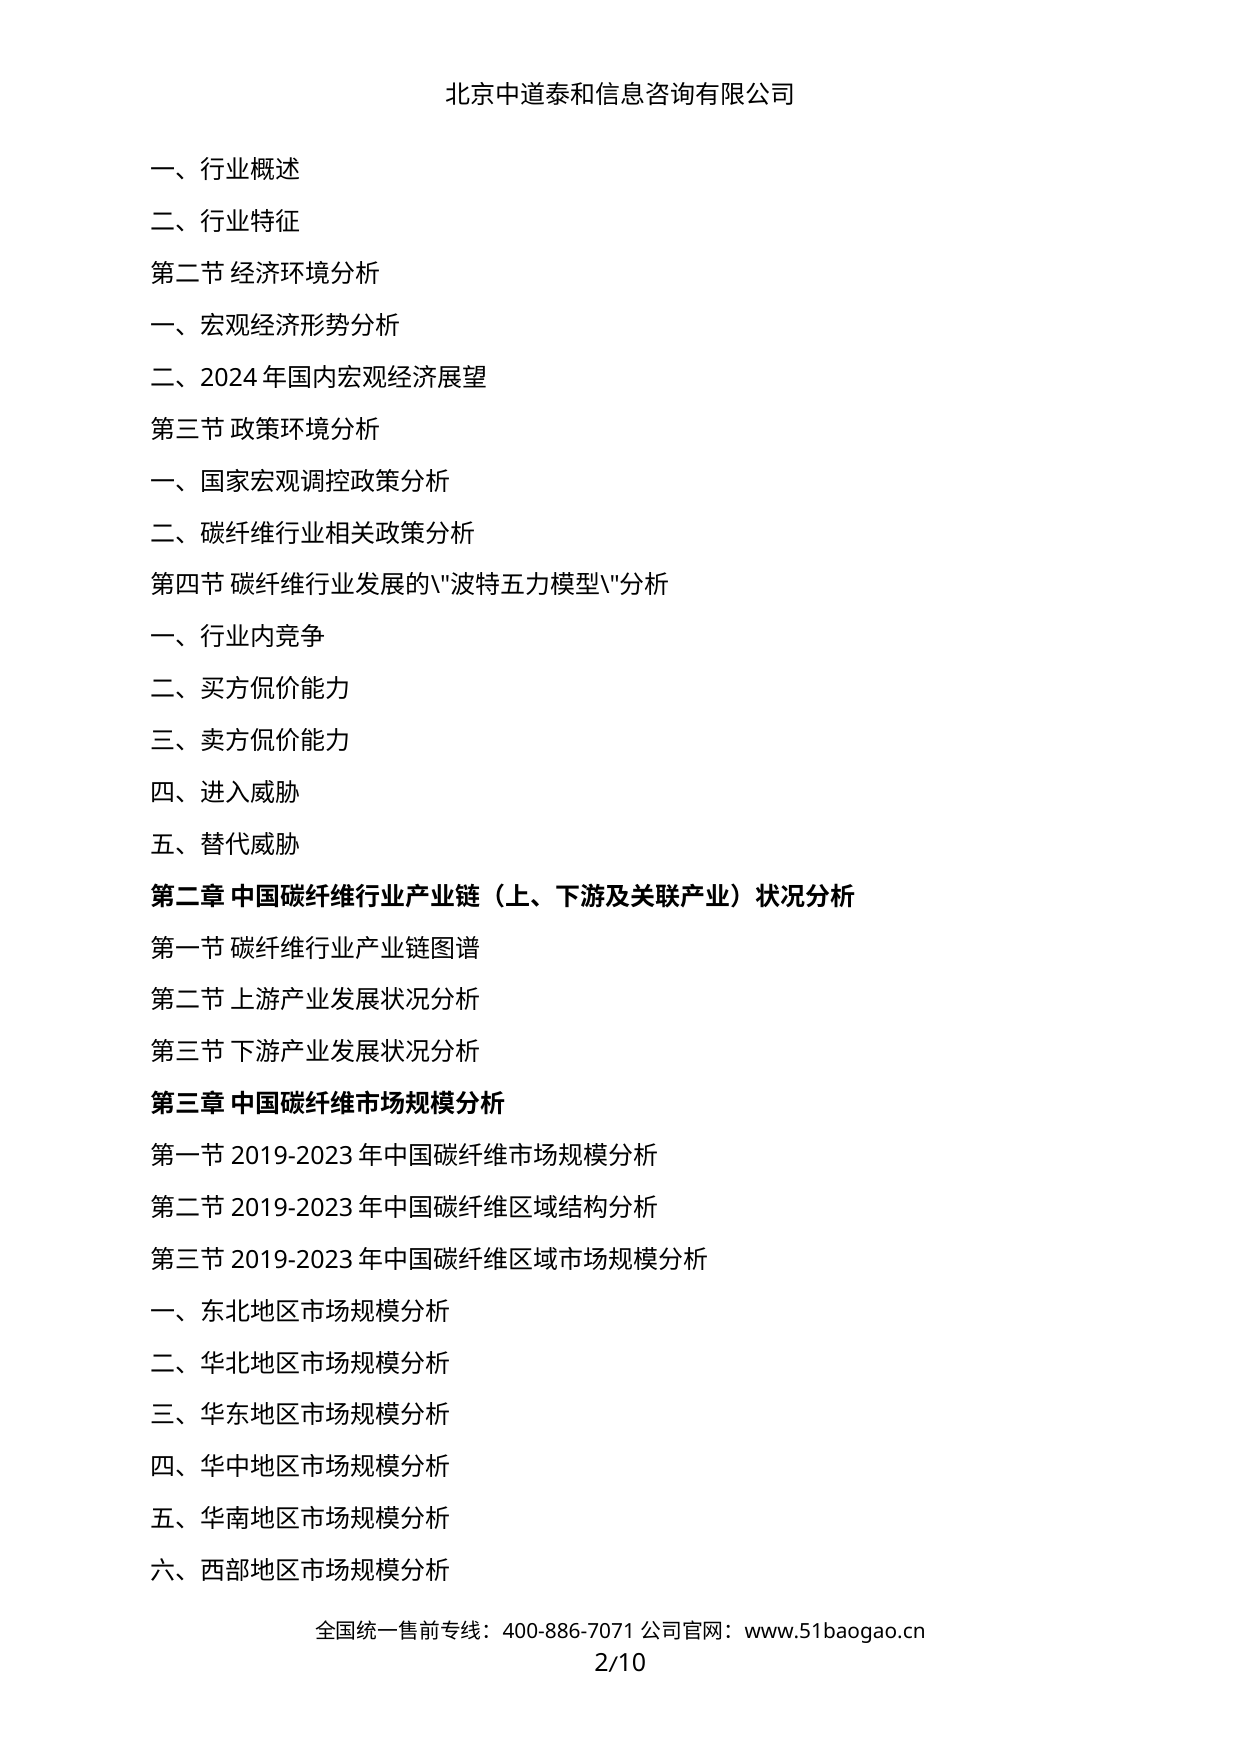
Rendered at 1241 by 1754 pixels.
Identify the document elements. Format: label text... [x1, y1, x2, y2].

text 第二节 2019-2023年中国碳纤维区域结构分析 [150, 1187, 1090, 1224]
text 四、华中地区市场规模分析 [150, 1447, 1090, 1483]
text 第二章 中国碳纤维行业产业链（上、下游及关联产业）状况分析 [150, 876, 1090, 912]
text 五、华南地区市场规模分析 [150, 1499, 1090, 1535]
text 第三节 政策环境分析 [150, 409, 1090, 446]
text 第四节 碳纤维行业发展的\"波特五力模型\"分析 [150, 565, 1090, 601]
text 一、东北地区市场规模分析 [150, 1291, 1090, 1327]
text 一、行业内竞争 [150, 617, 1090, 653]
text 第三节 下游产业发展状况分析 [150, 1032, 1090, 1068]
text 一、行业概述 [150, 150, 1090, 186]
text 二、买方侃价能力 [150, 669, 1090, 705]
text 第三章 中国碳纤维市场规模分析 [150, 1084, 1090, 1120]
text 二、2024年国内宏观经济展望 [150, 357, 1090, 394]
text 三、华东地区市场规模分析 [150, 1395, 1090, 1431]
text 二、行业特征 [150, 202, 1090, 238]
text 第一节 2019-2023年中国碳纤维市场规模分析 [150, 1136, 1090, 1172]
text 二、华北地区市场规模分析 [150, 1343, 1090, 1379]
text 六、西部地区市场规模分析 [150, 1551, 1090, 1587]
text 第二节 经济环境分析 [150, 254, 1090, 290]
text 第三节 2019-2023年中国碳纤维区域市场规模分析 [150, 1239, 1090, 1276]
text 三、卖方侃价能力 [150, 721, 1090, 757]
text 四、进入威胁 [150, 772, 1090, 809]
text 第二节 上游产业发展状况分析 [150, 980, 1090, 1016]
text 五、替代威胁 [150, 824, 1090, 861]
text 第一节 碳纤维行业产业链图谱 [150, 928, 1090, 964]
text 二、碳纤维行业相关政策分析 [150, 513, 1090, 549]
text 一、宏观经济形势分析 [150, 306, 1090, 342]
text 一、国家宏观调控政策分析 [150, 461, 1090, 497]
